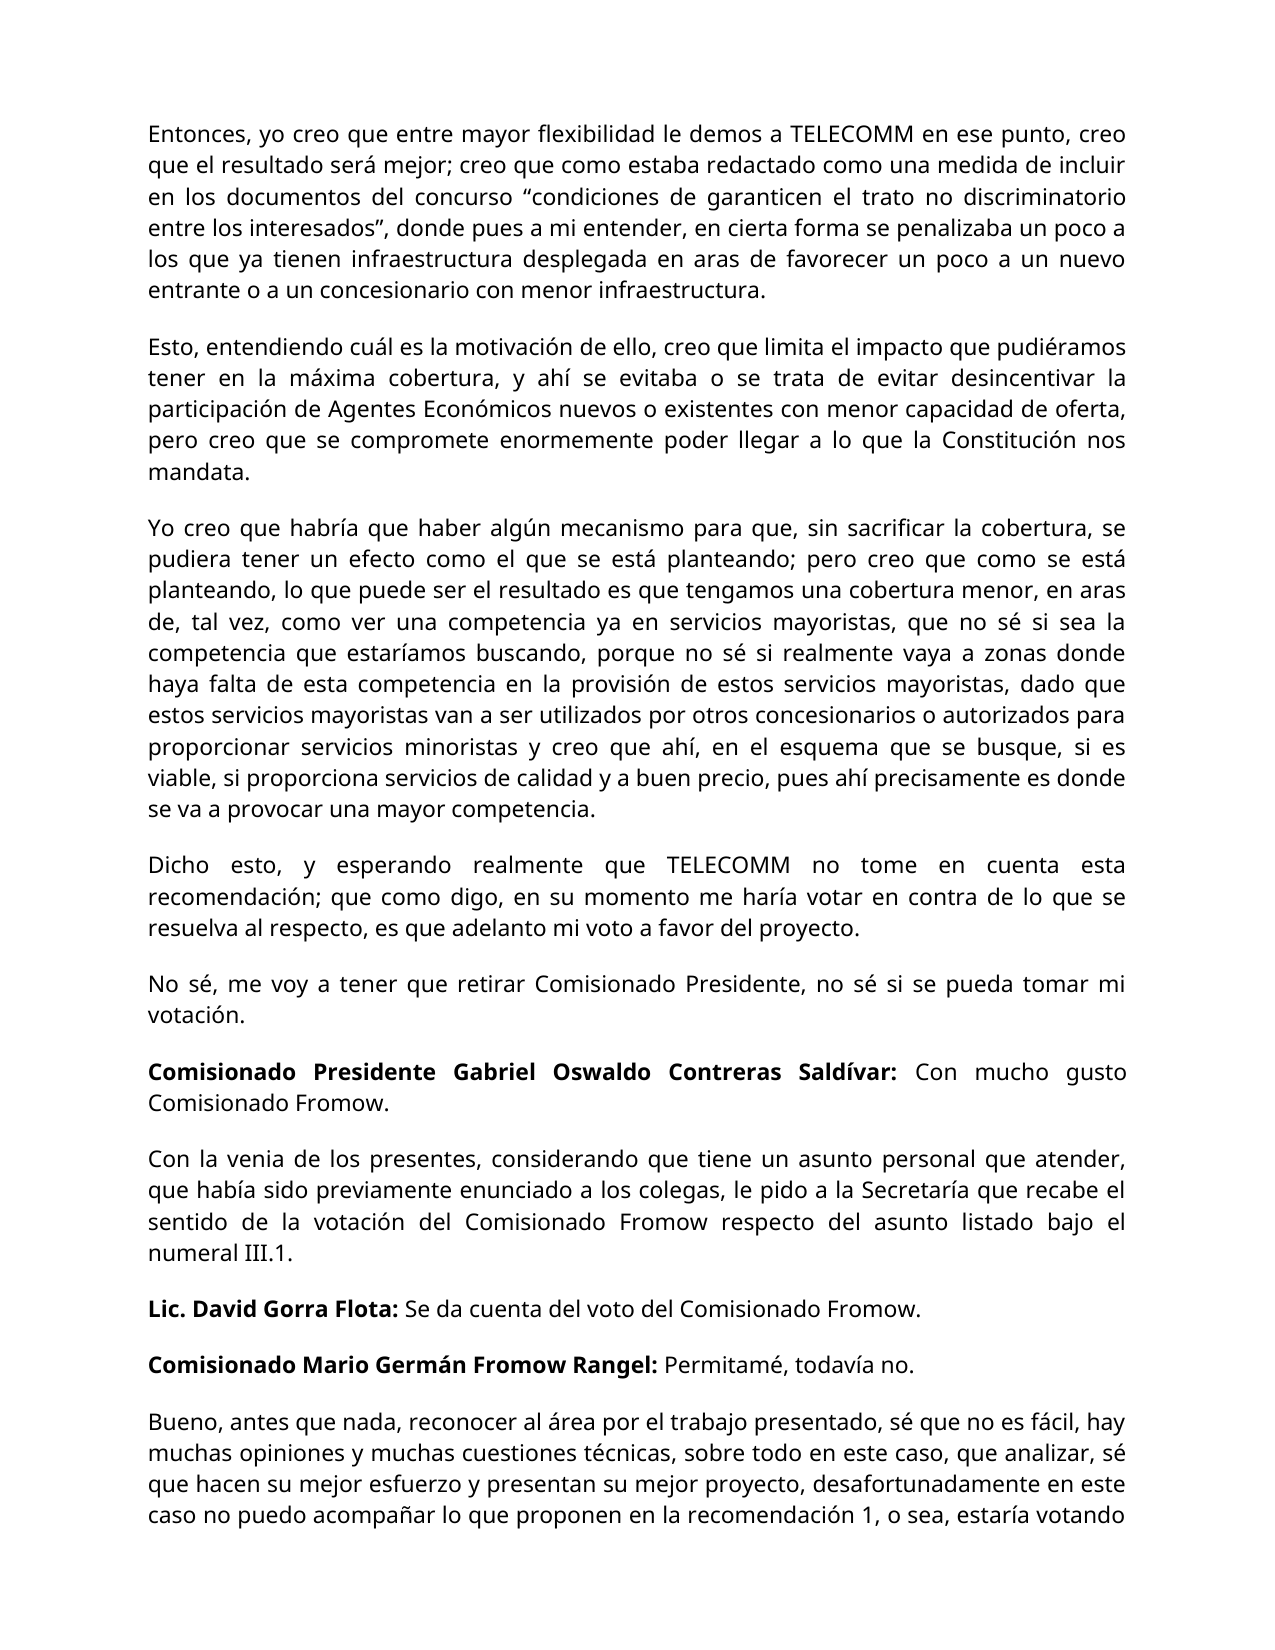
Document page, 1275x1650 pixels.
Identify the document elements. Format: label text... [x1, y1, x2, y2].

text Con la venia de los presentes, considerando que tiene un asunto personal que atender, que había sido previamente enunciado a los colegas, le pido a la Secretaría que recabe el sentido de la votación del Comisionado Fromow respecto del asunto listado bajo el numeral III.1. [148, 1143, 1127, 1268]
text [148, 1406, 1127, 1531]
text Comisionado Mario Germán Fromow Rangel: Permitamé, todavía no. [148, 1349, 1127, 1381]
text Lic. David Gorra Flota: Se da cuenta del voto del Comisionado Fromow. [148, 1293, 1127, 1324]
text Esto, entendiendo cuál es la motivación de ello, creo que limita el impacto que pudiéramos tener en la máxima cobertura, y ahí se evitaba o se trata de evitar desincentivar la participación de Agentes Económicos nuevos o existentes con menor capacidad de oferta, pero creo que se compromete enormemente poder llegar a lo que la Constitución nos mandata. [148, 331, 1127, 487]
text Dicho esto, y esperando realmente que TELECOMM no tome en cuenta esta recomendación; que como digo, en su momento me haría votar en contra de lo que se resuelva al respecto, es que adelanto mi voto a favor del proyecto. [148, 849, 1127, 943]
text Yo creo que habría que haber algún mecanismo para que, sin sacrificar la cobertura, se pudiera tener un efecto como el que se está planteando; pero creo que como se está planteando, lo que puede ser el resultado es que tengamos una cobertura menor, en aras de, tal vez, como ver una competencia ya en servicios mayoristas, que no sé si sea la competencia que estaríamos buscando, porque no sé si realmente vaya a zonas donde haya falta de esta competencia en la provisión de estos servicios mayoristas, dado que estos servicios mayoristas van a ser utilizados por otros concesionarios o autorizados para proporcionar servicios minoristas y creo que ahí, en el esquema que se busque, si es viable, si proporciona servicios de calidad y a buen precio, pues ahí precisamente es donde se va a provocar una mayor competencia. [148, 512, 1127, 824]
text Comisionado Presidente Gabriel Oswaldo Contreras Saldívar: Con mucho gusto Comisionado Fromow. [148, 1056, 1127, 1118]
text Entonces, yo creo que entre mayor flexibilidad le demos a TELECOMM en ese punto, creo que el resultado será mejor; creo que como estaba redactado como una medida de incluir en los documentos del concurso “condiciones de garanticen el trato no discriminatorio entre los interesados”, donde pues a mi entender, en cierta forma se penalizaba un poco a los que ya tienen infraestructura desplegada en aras de favorecer un poco a un nuevo entrante o a un concesionario con menor infraestructura. [148, 118, 1127, 306]
text No sé, me voy a tener que retirar Comisionado Presidente, no sé si se pueda tomar mi votación. [148, 968, 1127, 1031]
